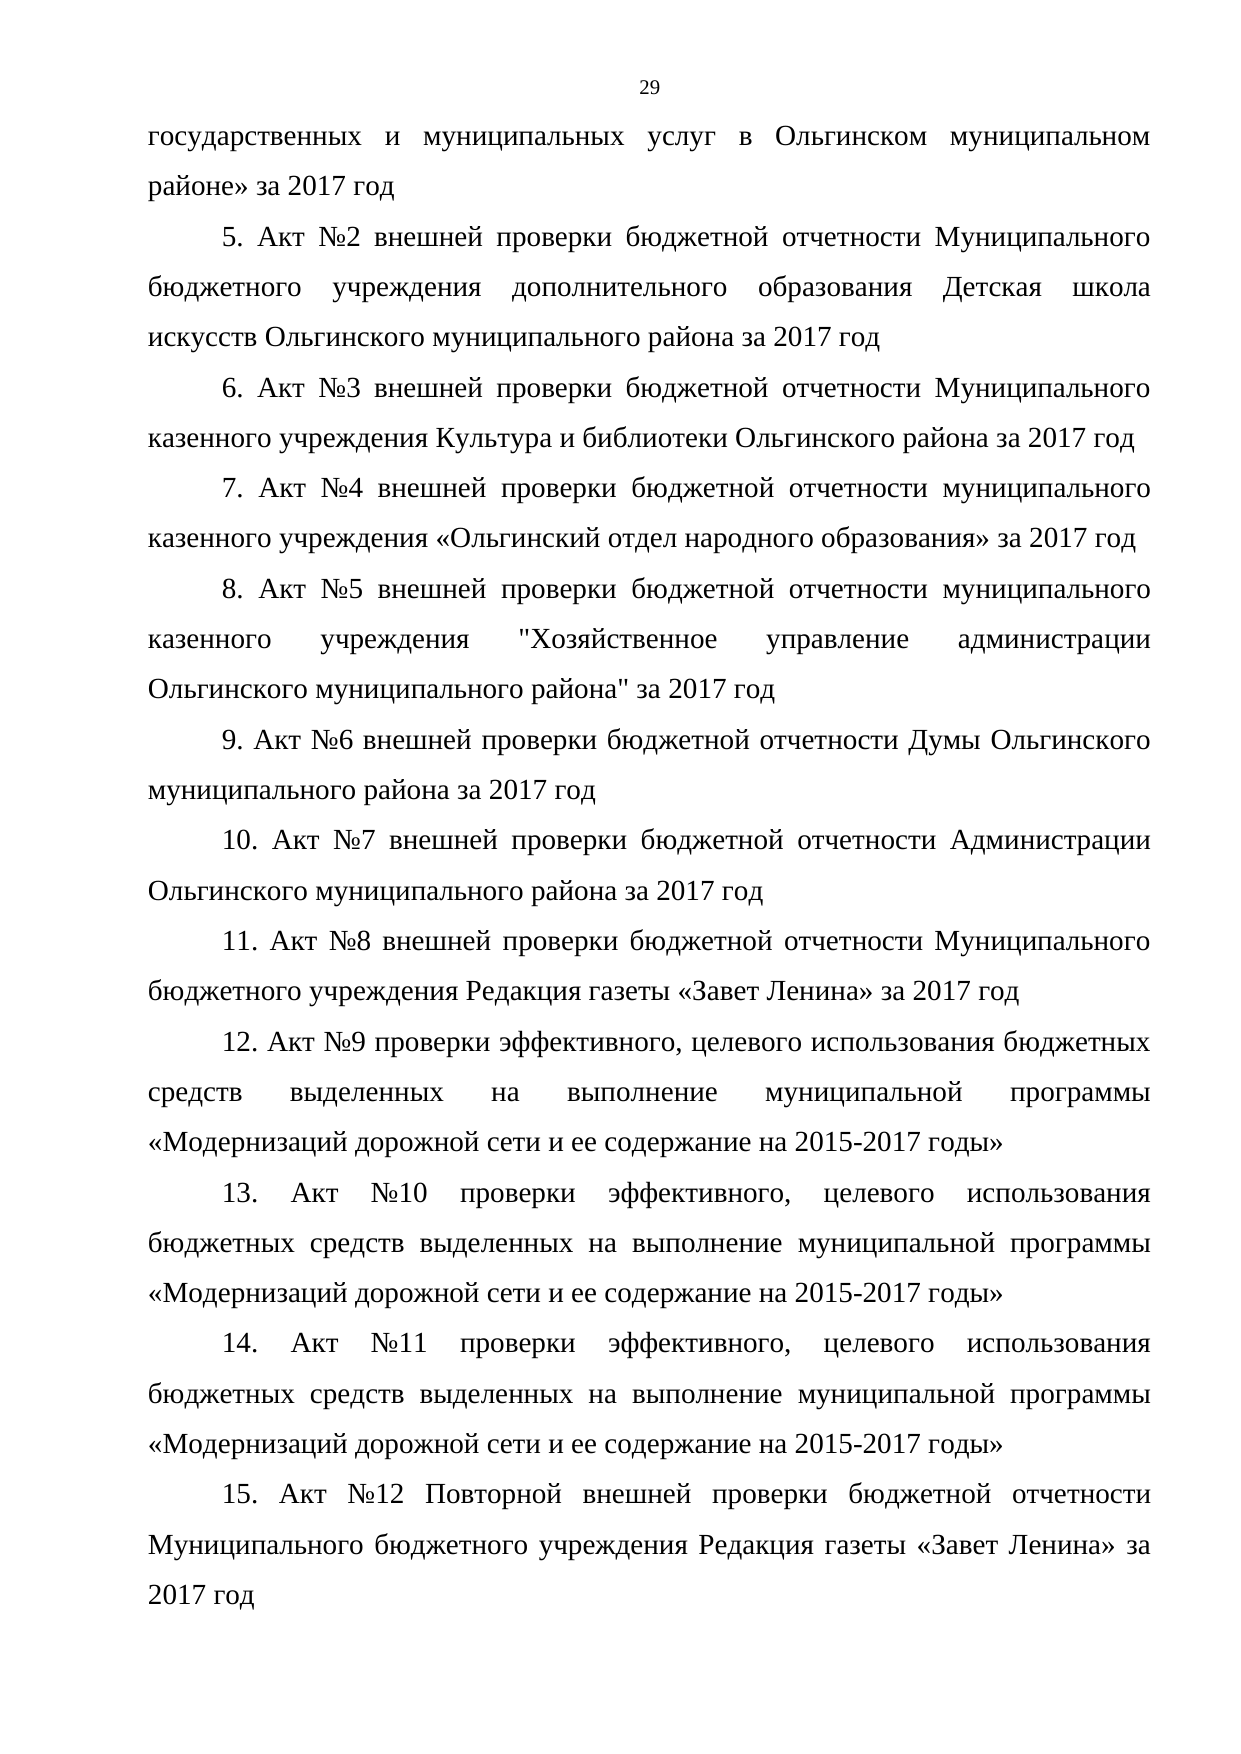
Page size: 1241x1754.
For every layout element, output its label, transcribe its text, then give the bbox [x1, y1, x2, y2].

text 10. Акт №7 внешней проверки бюджетной отчетности Администрации Ольгинского муниципального района за 2017 год [148, 822, 1152, 906]
text 5. Акт №2 внешней проверки бюджетной отчетности Муниципального бюджетного учреждения дополнительного образования Детская школа искусств Ольгинского муниципального района за 2017 год [148, 219, 1152, 353]
text 6. Акт №3 внешней проверки бюджетной отчетности Муниципального казенного учреждения Культура и библиотеки Ольгинского района за 2017 год [148, 370, 1152, 453]
text 13. Акт №10 проверки эффективного, целевого использования бюджетных средств выделенных на выполнение муниципальной программы «Модернизаций дорожной сети и ее содержание на 2015-2017 годы» [148, 1175, 1152, 1309]
text 15. Акт №12 Повторной внешней проверки бюджетной отчетности Муниципального бюджетного учреждения Редакция газеты «Завет Ленина» за 2017 год [148, 1477, 1152, 1611]
text 7. Акт №4 внешней проверки бюджетной отчетности муниципального казенного учреждения «Ольгинский отдел народного образования» за 2017 год [148, 470, 1152, 554]
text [148, 118, 1152, 202]
text 8. Акт №5 внешней проверки бюджетной отчетности муниципального казенного учреждения "Хозяйственное управление администрации Ольгинского муниципального района" за 2017 год [148, 571, 1152, 705]
text 12. Акт №9 проверки эффективного, целевого использования бюджетных средств выделенных на выполнение муниципальной программы «Модернизаций дорожной сети и ее содержание на 2015-2017 годы» [148, 1024, 1152, 1158]
text 9. Акт №6 внешней проверки бюджетной отчетности Думы Ольгинского муниципального района за 2017 год [148, 722, 1152, 806]
text 14. Акт №11 проверки эффективного, целевого использования бюджетных средств выделенных на выполнение муниципальной программы «Модернизаций дорожной сети и ее содержание на 2015-2017 годы» [148, 1326, 1152, 1460]
text 11. Акт №8 внешней проверки бюджетной отчетности Муниципального бюджетного учреждения Редакция газеты «Завет Ленина» за 2017 год [148, 923, 1152, 1007]
